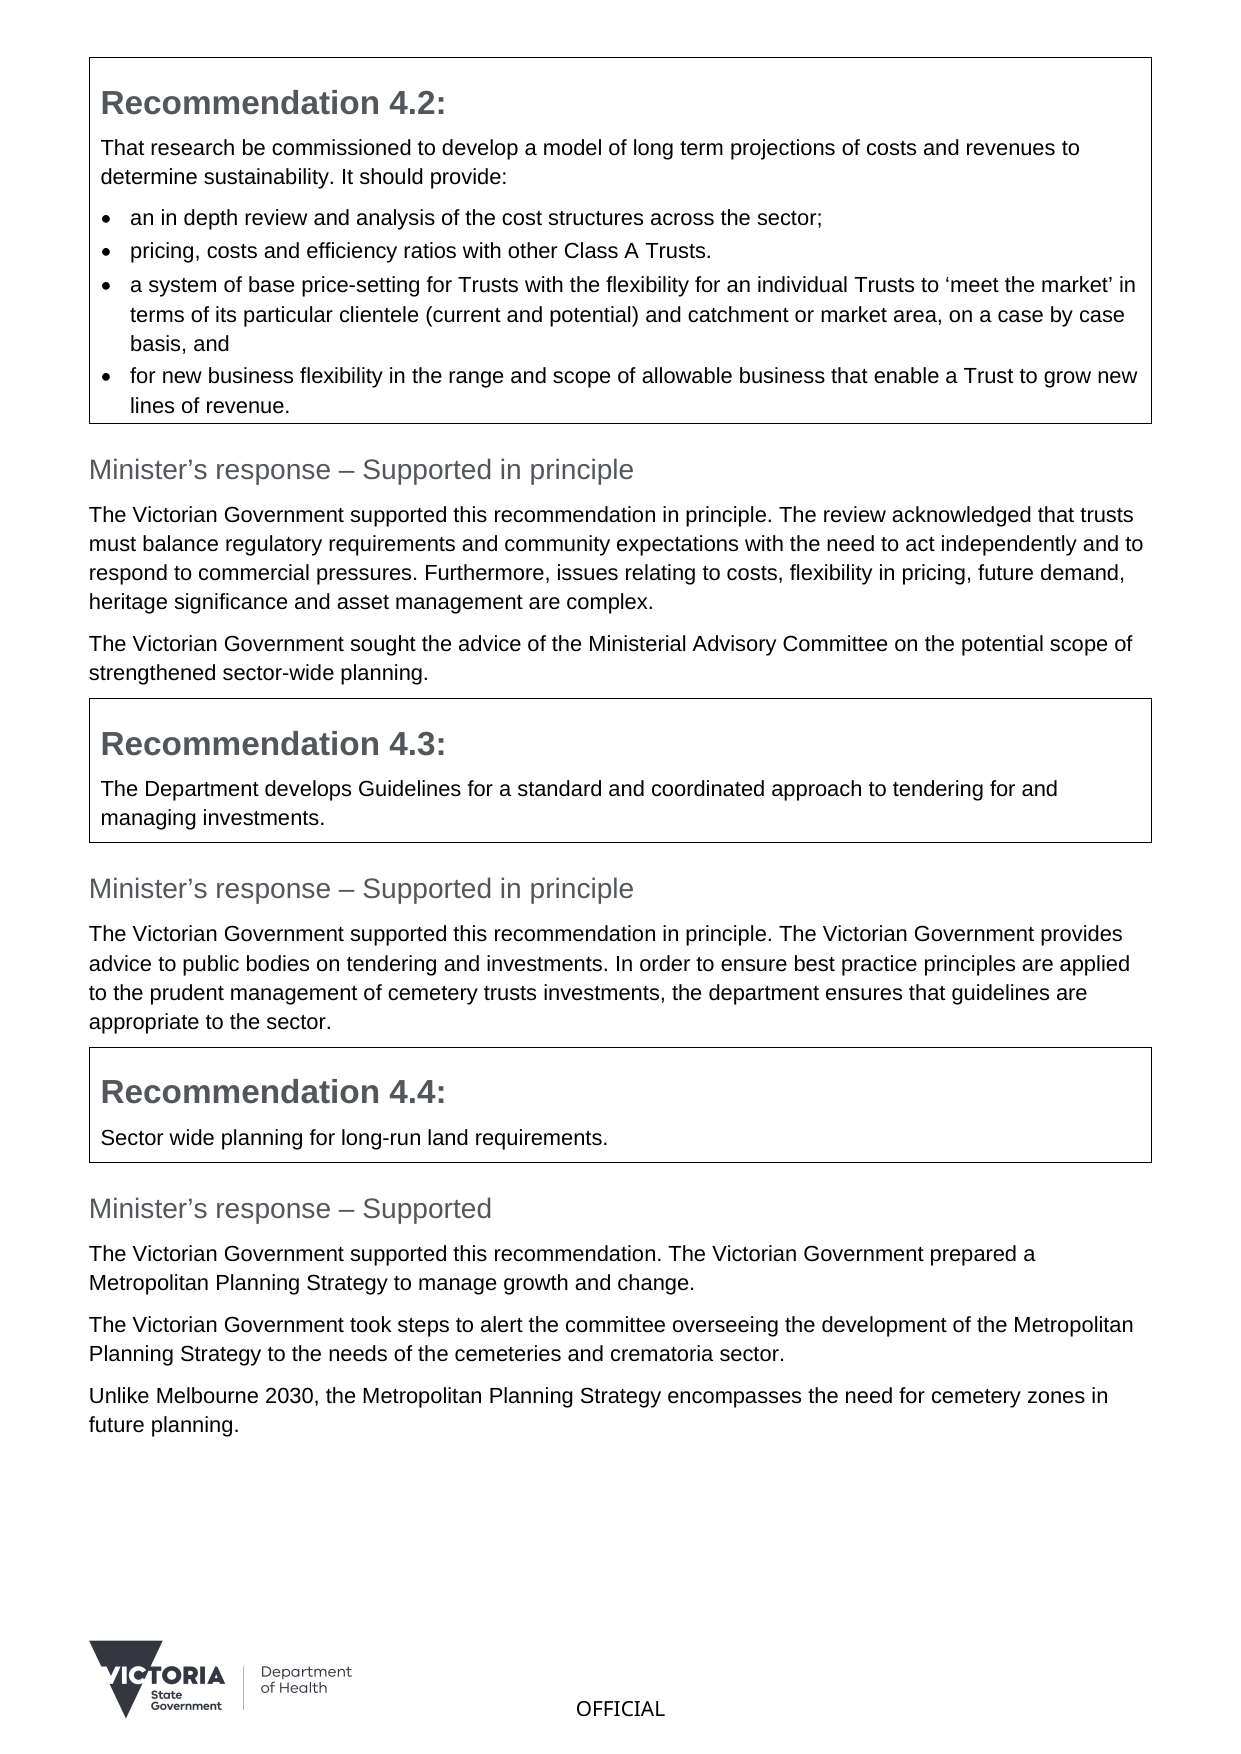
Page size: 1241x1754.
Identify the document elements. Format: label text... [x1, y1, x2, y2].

subtitle Minister’s response – Supported in principle [89, 453, 1152, 485]
text The Victorian Government supported this recommendation in principle. The review acknowledged that trusts must balance regulatory requirements and community expectations with the need to act independently and to respond to commercial pressures. Furthermore, issues relating to costs, flexibility in pricing, future demand, heritage significance and asset management are complex. [89, 498, 1152, 614]
text Unlike Melbourne 2030, the Metropolitan Planning Strategy encompasses the need for cemetery zones in future planning. [89, 1379, 1152, 1437]
text The Victorian Government took steps to alert the committee overseeing the development of the Metropolitan Planning Strategy to the needs of the cemeteries and crematoria sector. [89, 1308, 1152, 1366]
text The Victorian Government supported this recommendation. The Victorian Government prepared a Metropolitan Planning Strategy to manage growth and change. [89, 1237, 1152, 1296]
table_header Recommendation 4.2: That research be commissioned to develop a model of long term projections of costs and revenues to determine sustainability. It should provide: an in depth review and analysis of the cost structures across the sector; pricing, costs and efficiency ratios with other Class A Trusts. a system of base price-setting for Trusts with the flexibility for an individual Trusts to ‘meet the market’ in terms of its particular clientele (current and potential) and catchment or market area, on a case by case basis, and for new business flexibility in the range and scope of allowable business that enable a Trust to grow new lines of revenue. [90, 58, 1151, 422]
text The Victorian Government supported this recommendation in principle. The Victorian Government provides advice to public bodies on tendering and investments. In order to ensure best practice principles are applied to the prudent management of cemetery trusts investments, the department ensures that guidelines are appropriate to the sector. [89, 917, 1152, 1034]
table_header Recommendation 4.4: Sector wide planning for long-run land requirements. [90, 1048, 1151, 1162]
picture [0, 1595, 1241, 1754]
table_header Recommendation 4.3: The Department develops Guidelines for a standard and coordinated approach to tendering for and managing investments. [90, 699, 1151, 842]
subtitle Minister’s response – Supported in principle [89, 872, 1152, 905]
text The Victorian Government sought the advice of the Ministerial Advisory Committee on the potential scope of strengthened sector-wide planning. [89, 627, 1152, 685]
subtitle Minister’s response – Supported [89, 1192, 1152, 1225]
